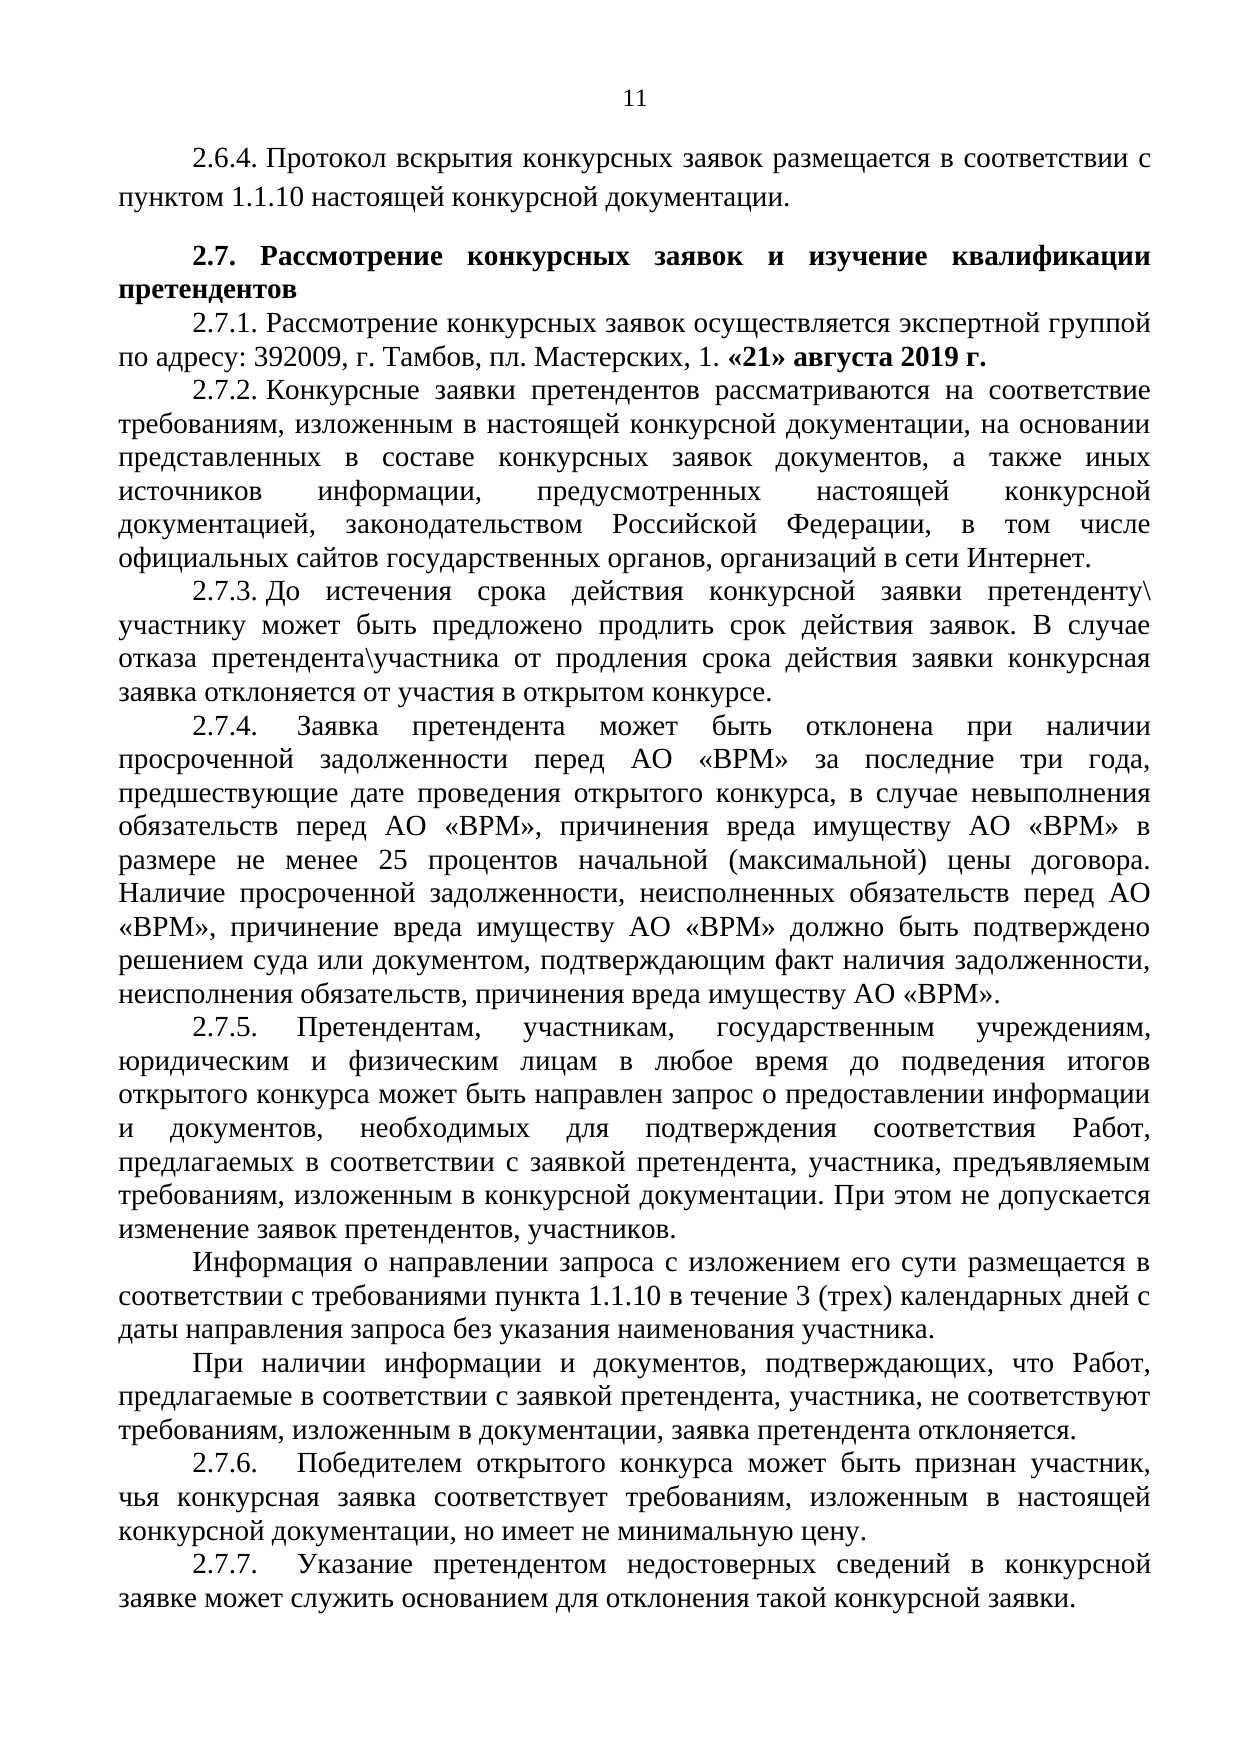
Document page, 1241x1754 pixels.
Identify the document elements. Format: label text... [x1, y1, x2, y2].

list Указание претендентом недостоверных сведений в конкурсной заявке может служить основанием для отклонения такой конкурсной заявки. [118, 1546, 1152, 1613]
list Претендентам, участникам, государственным учреждениям, юридическим и физическим лицам в любое время до подведения итогов открытого конкурса может быть направлен запрос о предоставлении информации и документов, необходимых для подтверждения соответствия Работ, предлагаемых в соответствии с заявкой претендента, участника, предъявляемым требованиям, изложенным в конкурсной документации. При этом не допускается изменение заявок претендентов, участников. [118, 1009, 1152, 1244]
list Рассмотрение конкурсных заявок осуществляется экспертной группой по адресу: 392009, г. Тамбов, пл. Мастерских, 1. «21» августа 2019 г. [118, 305, 1152, 372]
list Победителем открытого конкурса может быть признан участник, чья конкурсная заявка соответствует требованиям, изложенным в настоящей конкурсной документации, но имеет не минимальную цену. [118, 1446, 1152, 1546]
list До истечения срока действия конкурсной заявки претенденту\участнику может быть предложено продлить срок действия заявок. В случае отказа претендента\участника от продления срока действия заявки конкурсная заявка отклоняется от участия в открытом конкурсе. [118, 573, 1152, 708]
list Заявка претендента может быть отклонена при наличии просроченной задолженности перед АО «ВРМ» за последние три года, предшествующие дате проведения открытого конкурса, в случае невыполнения обязательств перед АО «ВРМ», причинения вреда имуществу АО «ВРМ» в размере не менее 25 процентов начальной (максимальной) цены договора. Наличие просроченной задолженности, неисполненных обязательств перед АО «ВРМ», причинение вреда имуществу АО «ВРМ» должно быть подтверждено решением суда или документом, подтверждающим факт наличия задолженности, неисполнения обязательств, причинения вреда имуществу АО «ВРМ». [118, 708, 1152, 1009]
text Информация о направлении запроса с изложением его сути размещается в соответствии с требованиями пункта 1.1.10 в течение 3 (трех) календарных дней с даты направления запроса без указания наименования участника. [118, 1244, 1152, 1345]
text При наличии информации и документов, подтверждающих, что Работ, предлагаемые в соответствии с заявкой претендента, участника, не соответствуют требованиям, изложенным в документации, заявка претендента отклоняется. [118, 1345, 1152, 1446]
list Конкурсные заявки претендентов рассматриваются на соответствие требованиям, изложенным в настоящей конкурсной документации, на основании представленных в составе конкурсных заявок документов, а также иных источников информации, предусмотренных настоящей конкурсной документацией, законодательством Российской Федерации, в том числе официальных сайтов государственных органов, организаций в сети Интернет. [118, 372, 1152, 573]
text 2.7. Рассмотрение конкурсных заявок и изучение квалификации претендентов [118, 238, 1152, 305]
list 2.6.4. Протокол вскрытия конкурсных заявок размещается в соответствии с пунктом 1.1.10 настоящей конкурсной документации. [118, 140, 1152, 212]
